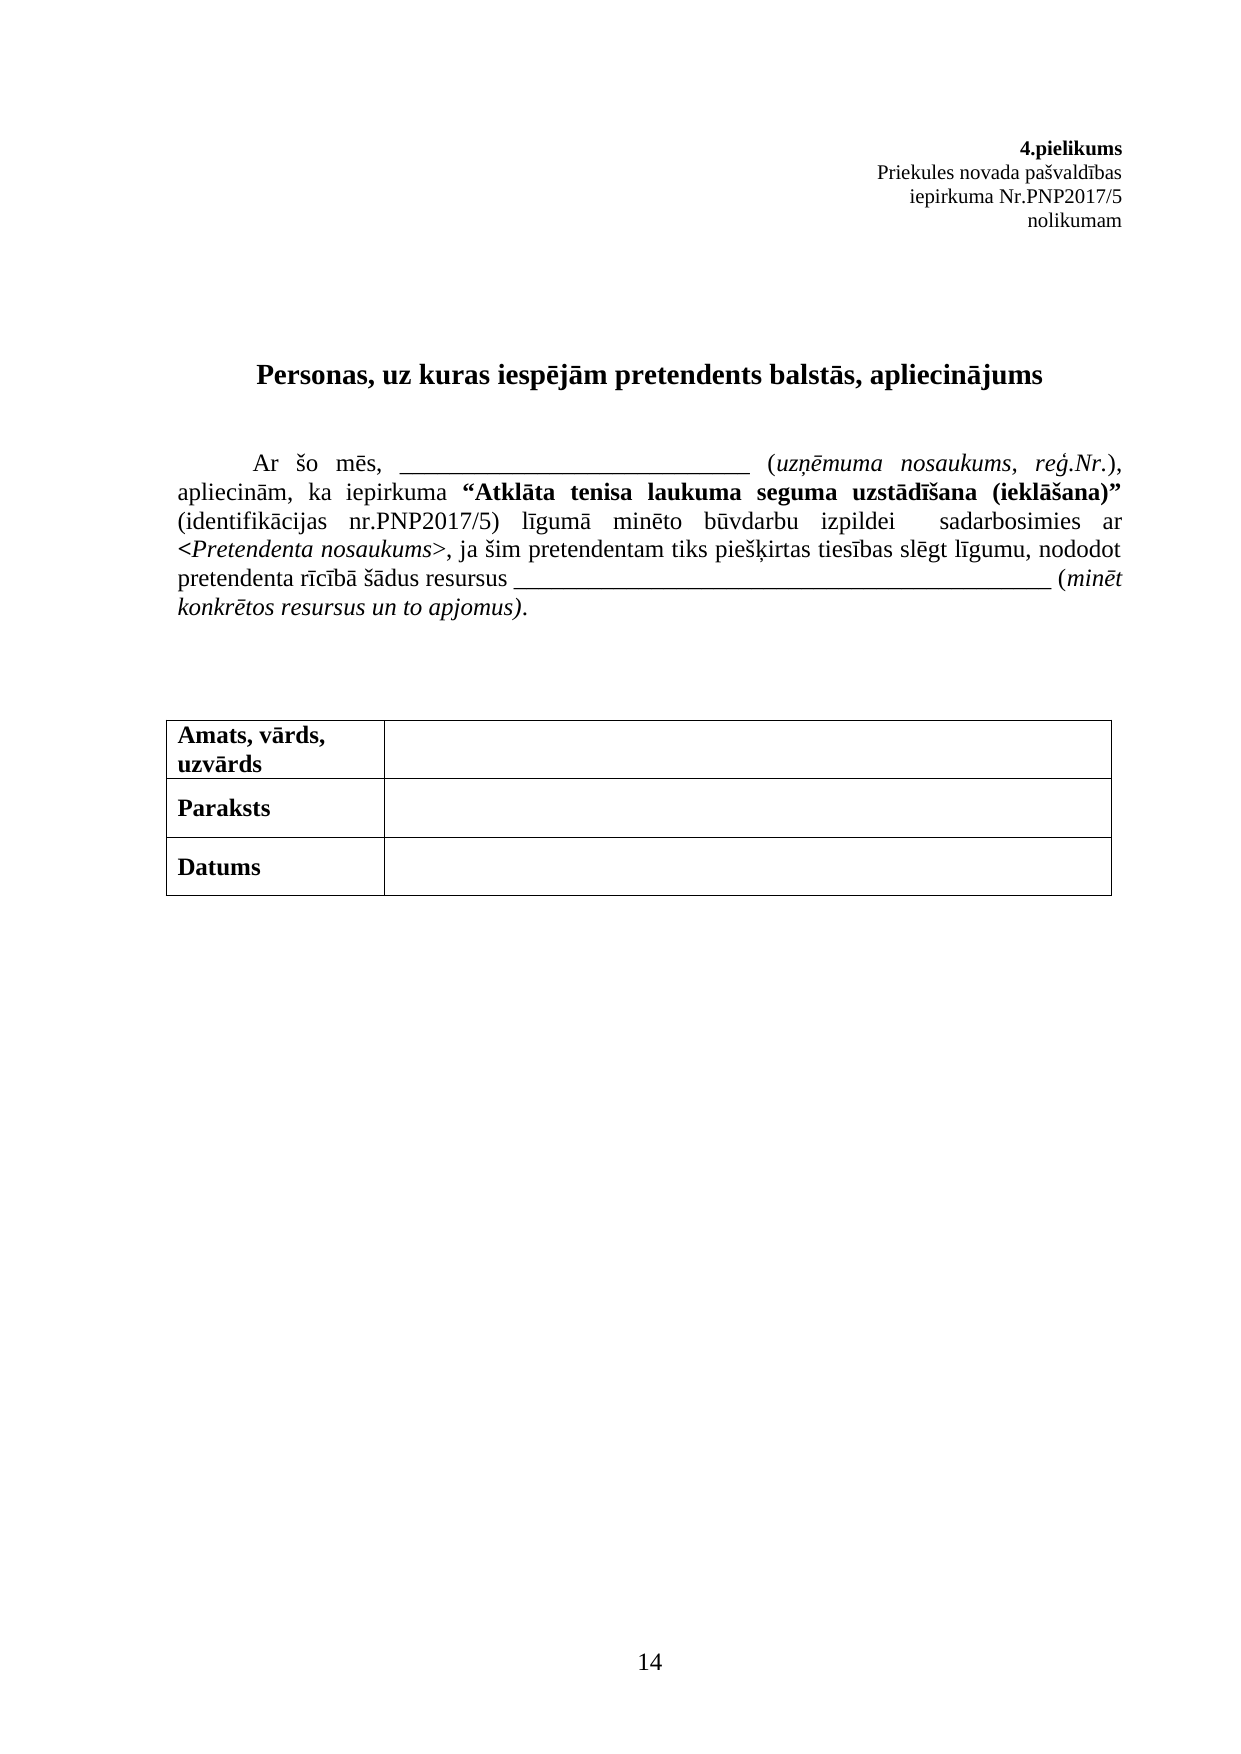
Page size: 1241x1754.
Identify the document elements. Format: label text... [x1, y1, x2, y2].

table_header Amats, vārds, uzvārds [167, 721, 384, 778]
table_cell [385, 779, 1111, 837]
text nolikumam [177, 208, 1122, 232]
text iepirkuma Nr.PNP2017/5 [177, 184, 1122, 208]
table_cell Paraksts [167, 779, 384, 837]
table_cell [385, 838, 1111, 895]
text 4.pielikums [927, 136, 1122, 160]
text Ar šo mēs, ____________________________ (uzņēmuma nosaukums, reģ.Nr.), apliecinām, ka iepirkuma “Atklāta tenisa laukuma seguma uzstādīšana (ieklāšana)” (identifikācijas nr.PNP2017/5) līgumā minēto būvdarbu izpildei sadarbosimies ar <Pretendenta nosaukums>, ja šim pretendentam tiks piešķirtas tiesības slēgt līgumu, nododot pretendenta rīcībā šādus resursus ___________________________________________ (minēt konkrētos resursus un to apjomus). [177, 448, 1122, 621]
text Priekules novada pašvaldības [177, 160, 1122, 184]
text Personas, uz kuras iespējām pretendents balstās, apliecinājums [177, 357, 1122, 391]
table_header [385, 721, 1111, 778]
table_cell Datums [167, 838, 384, 895]
